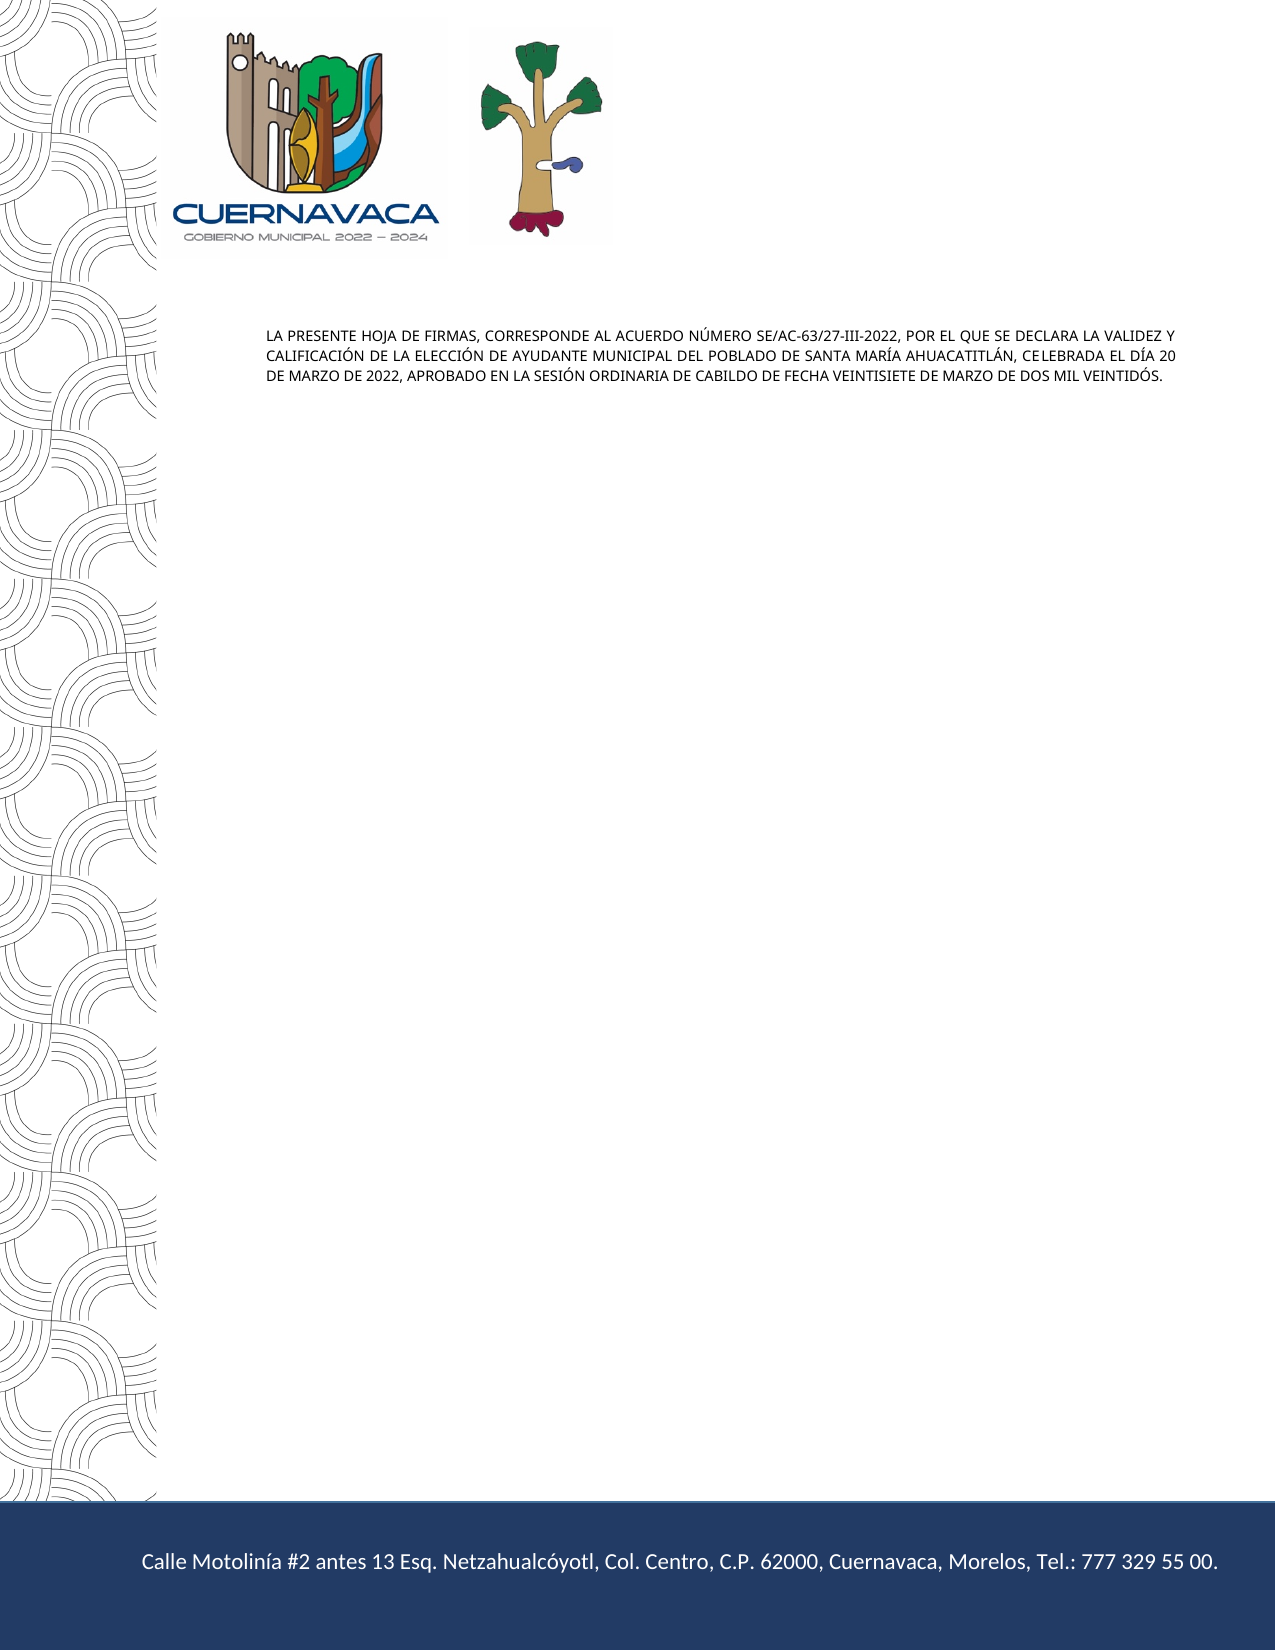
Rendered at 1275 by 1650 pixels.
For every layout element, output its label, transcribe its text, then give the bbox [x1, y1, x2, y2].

picture [161, 17, 448, 259]
text LA PRESENTE HOJA DE FIRMAS, CORRESPONDE AL ACUERDO NÚMERO SE/AC-63/27-III-2022, POR EL QUE SE DECLARA LA VALIDEZ Y CALIFICACIÓN DE LA ELECCIÓN DE AYUDANTE MUNICIPAL DEL POBLADO DE SANTA MARÍA AHUACATITLÁN, CELEBRADA EL DÍA 20 DE MARZO DE 2022, APROBADO EN LA SESIÓN ORDINARIA DE CABILDO DE FECHA VEINTISIETE DE MARZO DE DOS MIL VEINTIDÓS. [266, 326, 1176, 385]
picture [468, 27, 614, 245]
picture [0, 0, 157, 1501]
